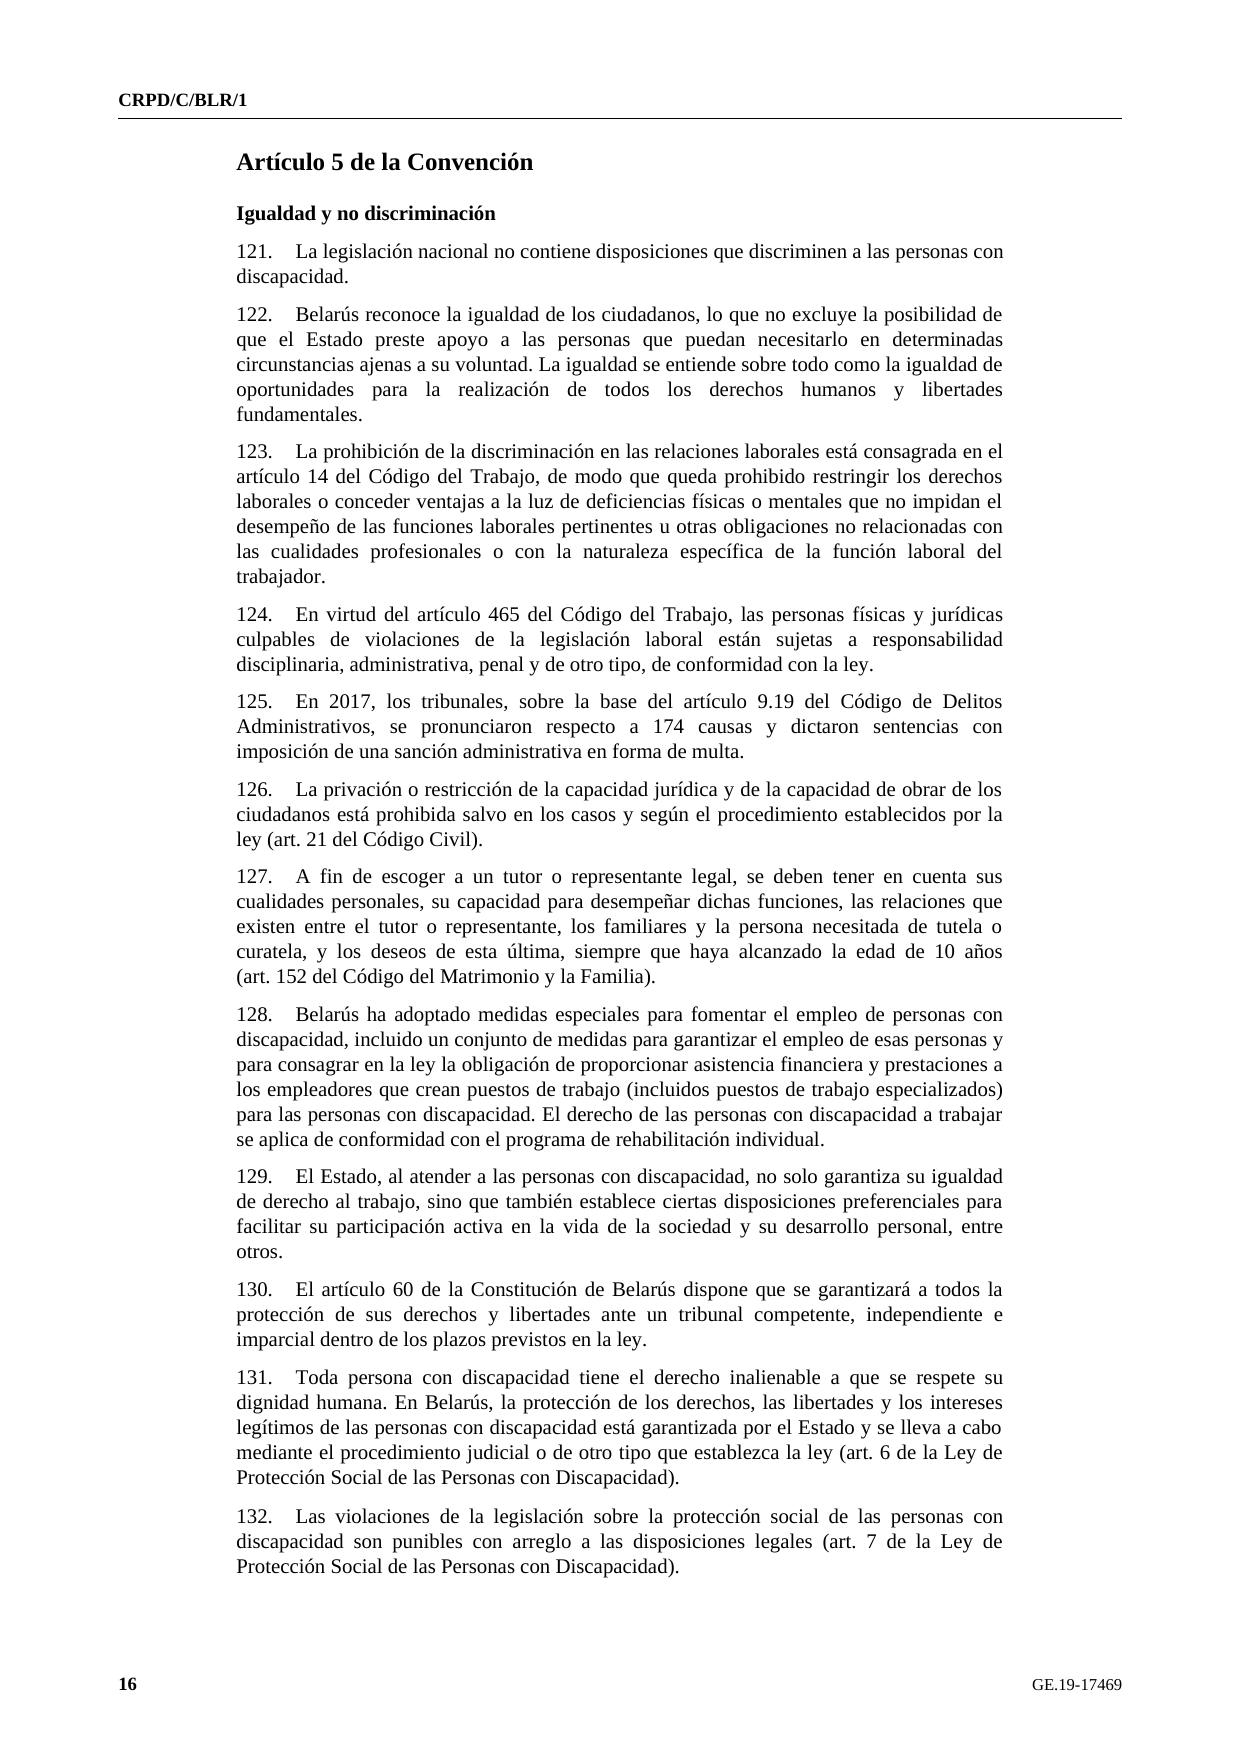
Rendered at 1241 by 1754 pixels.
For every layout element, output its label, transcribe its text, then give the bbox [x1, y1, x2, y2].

text 127. A fin de escoger a un tutor o representante legal, se deben tener en cuenta sus cualidades personales, su capacidad para desempeñar dichas funciones, las relaciones que existen entre el tutor o representante, los familiares y la persona necesitada de tutela o curatela, y los deseos de esta última, siempre que haya alcanzado la edad de 10 años (art. 152 del Código del Matrimonio y la Familia). [236, 863, 1004, 988]
text 126. La privación o restricción de la capacidad jurídica y de la capacidad de obrar de los ciudadanos está prohibida salvo en los casos y según el procedimiento establecidos por la ley (art. 21 del Código Civil). [236, 776, 1004, 851]
text 132. Las violaciones de la legislación sobre la protección social de las personas con discapacidad son punibles con arreglo a las disposiciones legales (art. 7 de la Ley de Protección Social de las Personas con Discapacidad). [236, 1503, 1004, 1578]
text 124. En virtud del artículo 465 del Código del Trabajo, las personas físicas y jurídicas culpables de violaciones de la legislación laboral están sujetas a responsabilidad disciplinaria, administrativa, penal y de otro tipo, de conformidad con la ley. [236, 601, 1004, 676]
text 125. En 2017, los tribunales, sobre la base del artículo 9.19 del Código de Delitos Administrativos, se pronunciaron respecto a 174 causas y dictaron sentencias con imposición de una sanción administrativa en forma de multa. [236, 688, 1004, 763]
text Igualdad y no discriminación [118, 201, 1004, 226]
text 121. La legislación nacional no contiene disposiciones que discriminen a las personas con discapacidad. [236, 238, 1004, 288]
text 123. La prohibición de la discriminación en las relaciones laborales está consagrada en el artículo 14 del Código del Trabajo, de modo que queda prohibido restringir los derechos laborales o conceder ventajas a la luz de deficiencias físicas o mentales que no impidan el desempeño de las funciones laborales pertinentes u otras obligaciones no relacionadas con las cualidades profesionales o con la naturaleza específica de la función laboral del trabajador. [236, 438, 1004, 588]
text 122. Belarús reconoce la igualdad de los ciudadanos, lo que no excluye la posibilidad de que el Estado preste apoyo a las personas que puedan necesitarlo en determinadas circunstancias ajenas a su voluntad. La igualdad se entiende sobre todo como la igualdad de oportunidades para la realización de todos los derechos humanos y libertades fundamentales. [236, 301, 1004, 426]
text 130. El artículo 60 de la Constitución de Belarús dispone que se garantizará a todos la protección de sus derechos y libertades ante un tribunal competente, independiente e imparcial dentro de los plazos previstos en la ley. [236, 1276, 1004, 1351]
text 131. Toda persona con discapacidad tiene el derecho inalienable a que se respete su dignidad humana. En Belarús, la protección de los derechos, las libertades y los intereses legítimos de las personas con discapacidad está garantizada por el Estado y se lleva a cabo mediante el procedimiento judicial o de otro tipo que establezca la ley (art. 6 de la Ley de Protección Social de las Personas con Discapacidad). [236, 1364, 1004, 1489]
text 128. Belarús ha adoptado medidas especiales para fomentar el empleo de personas con discapacidad, incluido un conjunto de medidas para garantizar el empleo de esas personas y para consagrar en la ley la obligación de proporcionar asistencia financiera y prestaciones a los empleadores que crean puestos de trabajo (incluidos puestos de trabajo especializados) para las personas con discapacidad. El derecho de las personas con discapacidad a trabajar se aplica de conformidad con el programa de rehabilitación individual. [236, 1001, 1004, 1151]
text 129. El Estado, al atender a las personas con discapacidad, no solo garantiza su igualdad de derecho al trabajo, sino que también establece ciertas disposiciones preferenciales para facilitar su participación activa en la vida de la sociedad y su desarrollo personal, entre otros. [236, 1163, 1004, 1263]
text Artículo 5 de la Convención [118, 148, 1004, 176]
